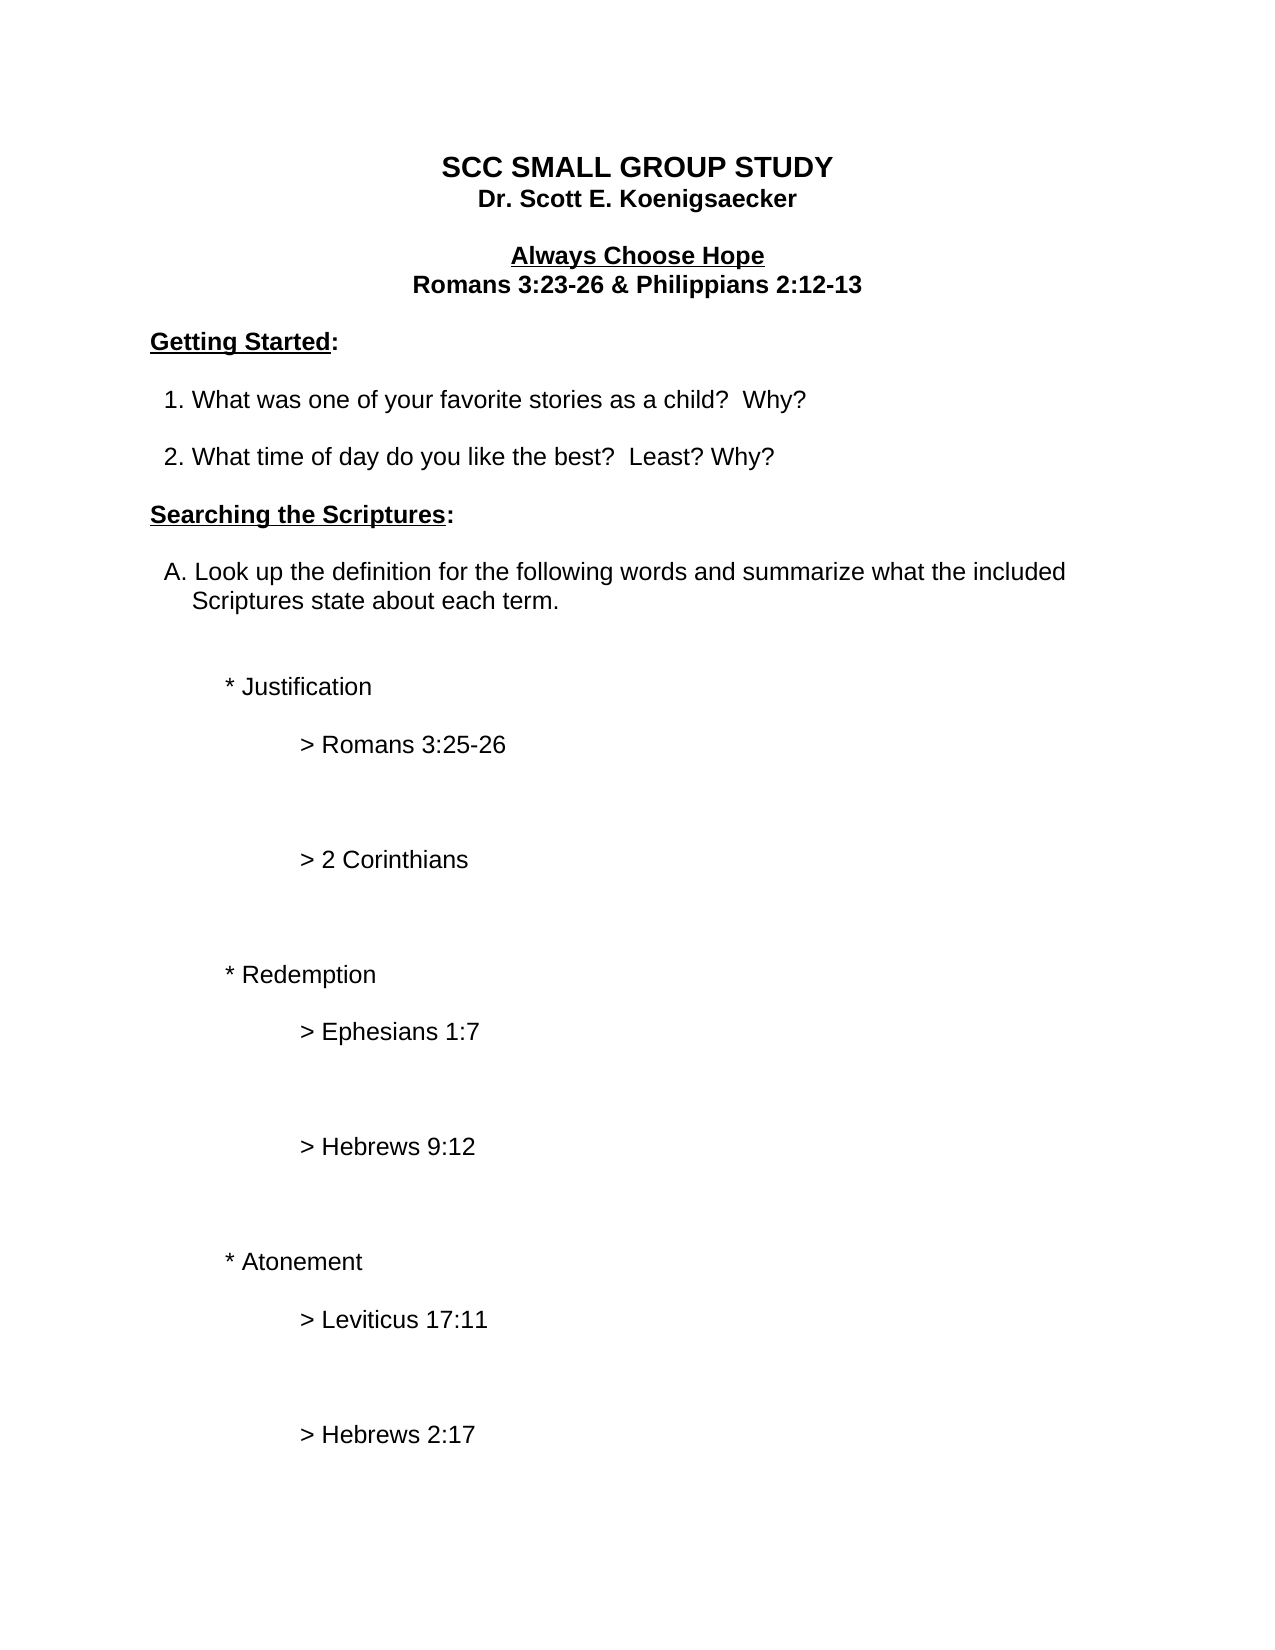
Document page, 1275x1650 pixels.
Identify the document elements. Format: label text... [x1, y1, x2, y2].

text > 2 Corinthians [150, 845, 1125, 873]
text > Ephesians 1:7 [150, 1017, 1125, 1046]
text > Hebrews 9:12 [150, 1132, 1125, 1161]
text Always Choose Hope [150, 241, 1125, 270]
text * Atonement [150, 1247, 1125, 1276]
text Scriptures state about each term. [150, 586, 1125, 615]
text > Romans 3:25-26 [150, 730, 1125, 758]
text > Hebrews 2:17 [150, 1420, 1125, 1448]
text Searching the Scriptures: [150, 500, 1125, 528]
text Getting Started: [150, 327, 1125, 356]
text * Redemption [150, 960, 1125, 988]
text * Justification [150, 672, 1125, 701]
text Romans 3:23-26 & Philippians 2:12-13 [150, 270, 1125, 298]
text Dr. Scott E. Koenigsaecker [150, 183, 1125, 212]
text A. Look up the definition for the following words and summarize what the included [150, 557, 1125, 586]
text SCC SMALL GROUP STUDY [150, 150, 1125, 183]
text 2. What time of day do you like the best? Least? Why? [150, 442, 1125, 471]
text 1. What was one of your favorite stories as a child? Why? [150, 385, 1125, 413]
text > Leviticus 17:11 [150, 1305, 1125, 1333]
